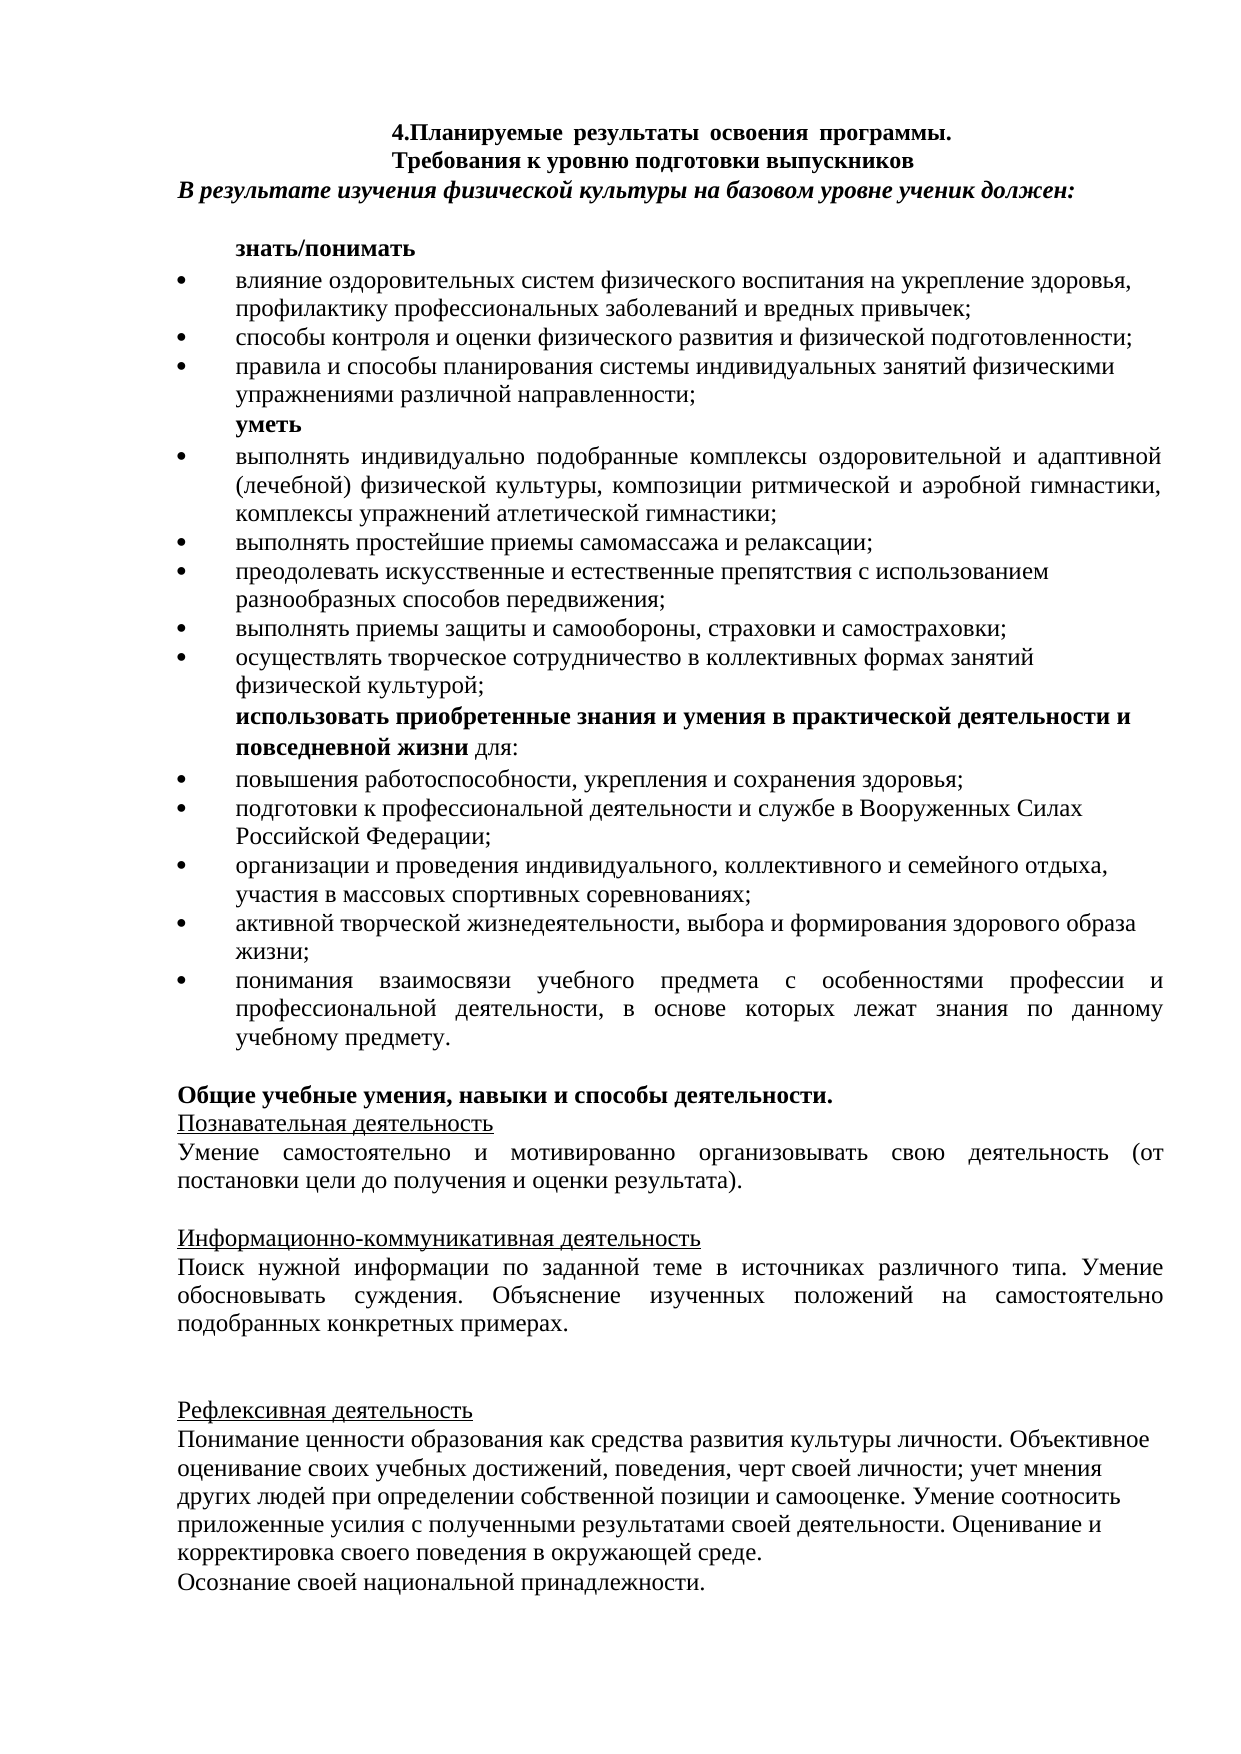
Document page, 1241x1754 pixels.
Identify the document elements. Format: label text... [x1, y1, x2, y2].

text Понимание ценности образования как средства развития культуры личности. Объективное оценивание своих учебных достижений, поведения, черт своей личности; учет мнения других людей при определении собственной позиции и самооценке. Умение соотносить приложенные усилия с полученными результатами своей деятельности. Оценивание и корректировка своего поведения в окружающей среде. [177, 1425, 1164, 1566]
text Общие учебные умения, навыки и способы деятельности. [177, 1080, 1164, 1108]
list влияние оздоровительных систем физического воспитания на укрепление здоровья, профилактику профессиональных заболеваний и вредных привычек; [177, 266, 1164, 322]
list правила и способы планирования системы индивидуальных занятий физическими упражнениями различной направленности; [177, 352, 1162, 408]
list выполнять простейшие приемы самомассажа и релаксации; [177, 527, 1164, 556]
list способы контроля и оценки физического развития и физической подготовленности; [177, 322, 1164, 351]
text Рефлексивная деятельность [177, 1395, 1164, 1424]
list выполнять приемы защиты и самообороны, страховки и самостраховки; [177, 613, 1164, 642]
text Информационно-коммуникативная деятельность [177, 1223, 1164, 1251]
list осуществлять творческое сотрудничество в коллективных формах занятий физической культурой; [177, 643, 1164, 698]
text 4.Планируемые результаты освоения программы. Требования к уровню подготовки выпускников [392, 118, 952, 174]
text уметь [235, 409, 1164, 437]
list выполнять индивидуально подобранные комплексы оздоровительной и адаптивной (лечебной) физической культуры, композиции ритмической и аэробной гимнастики, комплексы упражнений атлетической гимнастики; [177, 442, 1162, 527]
list организации и проведения индивидуального, коллективного и семейного отдыха, участия в массовых спортивных соревнованиях; [177, 852, 1162, 907]
list повышения работоспособности, укрепления и сохранения здоровья; [177, 764, 1164, 793]
list понимания взаимосвязи учебного предмета с особенностями профессии и профессиональной деятельности, в основе которых лежат знания по данному учебному предмету. [177, 966, 1164, 1050]
list активной творческой жизнедеятельности, выбора и формирования здорового образа жизни; [177, 909, 1164, 964]
list результате изучения физической культуры на базовом уровне ученик должен: [177, 175, 1164, 204]
text знать/понимать [235, 233, 1164, 261]
list подготовки к профессиональной деятельности и службе в Вооруженных Силах Российской Федерации; [177, 794, 1162, 850]
text использовать приобретенные знания и умения в практической деятельности и повседневной жизни для: [235, 701, 1162, 761]
text Поиск нужной информации по заданной теме в источниках различного типа. Умение обосновывать суждения. Объяснение изученных положений на самостоятельно подобранных конкретных примерах. [177, 1253, 1164, 1337]
text Осознание своей национальной принадлежности. [177, 1567, 1164, 1595]
text Умение самостоятельно и мотивированно организовывать свою деятельность (от постановки цели до получения и оценки результата). [177, 1138, 1164, 1194]
text Познавательная деятельность [177, 1108, 1164, 1137]
list преодолевать искусственные и естественные препятствия с использованием разнообразных способов передвижения; [177, 557, 1164, 613]
